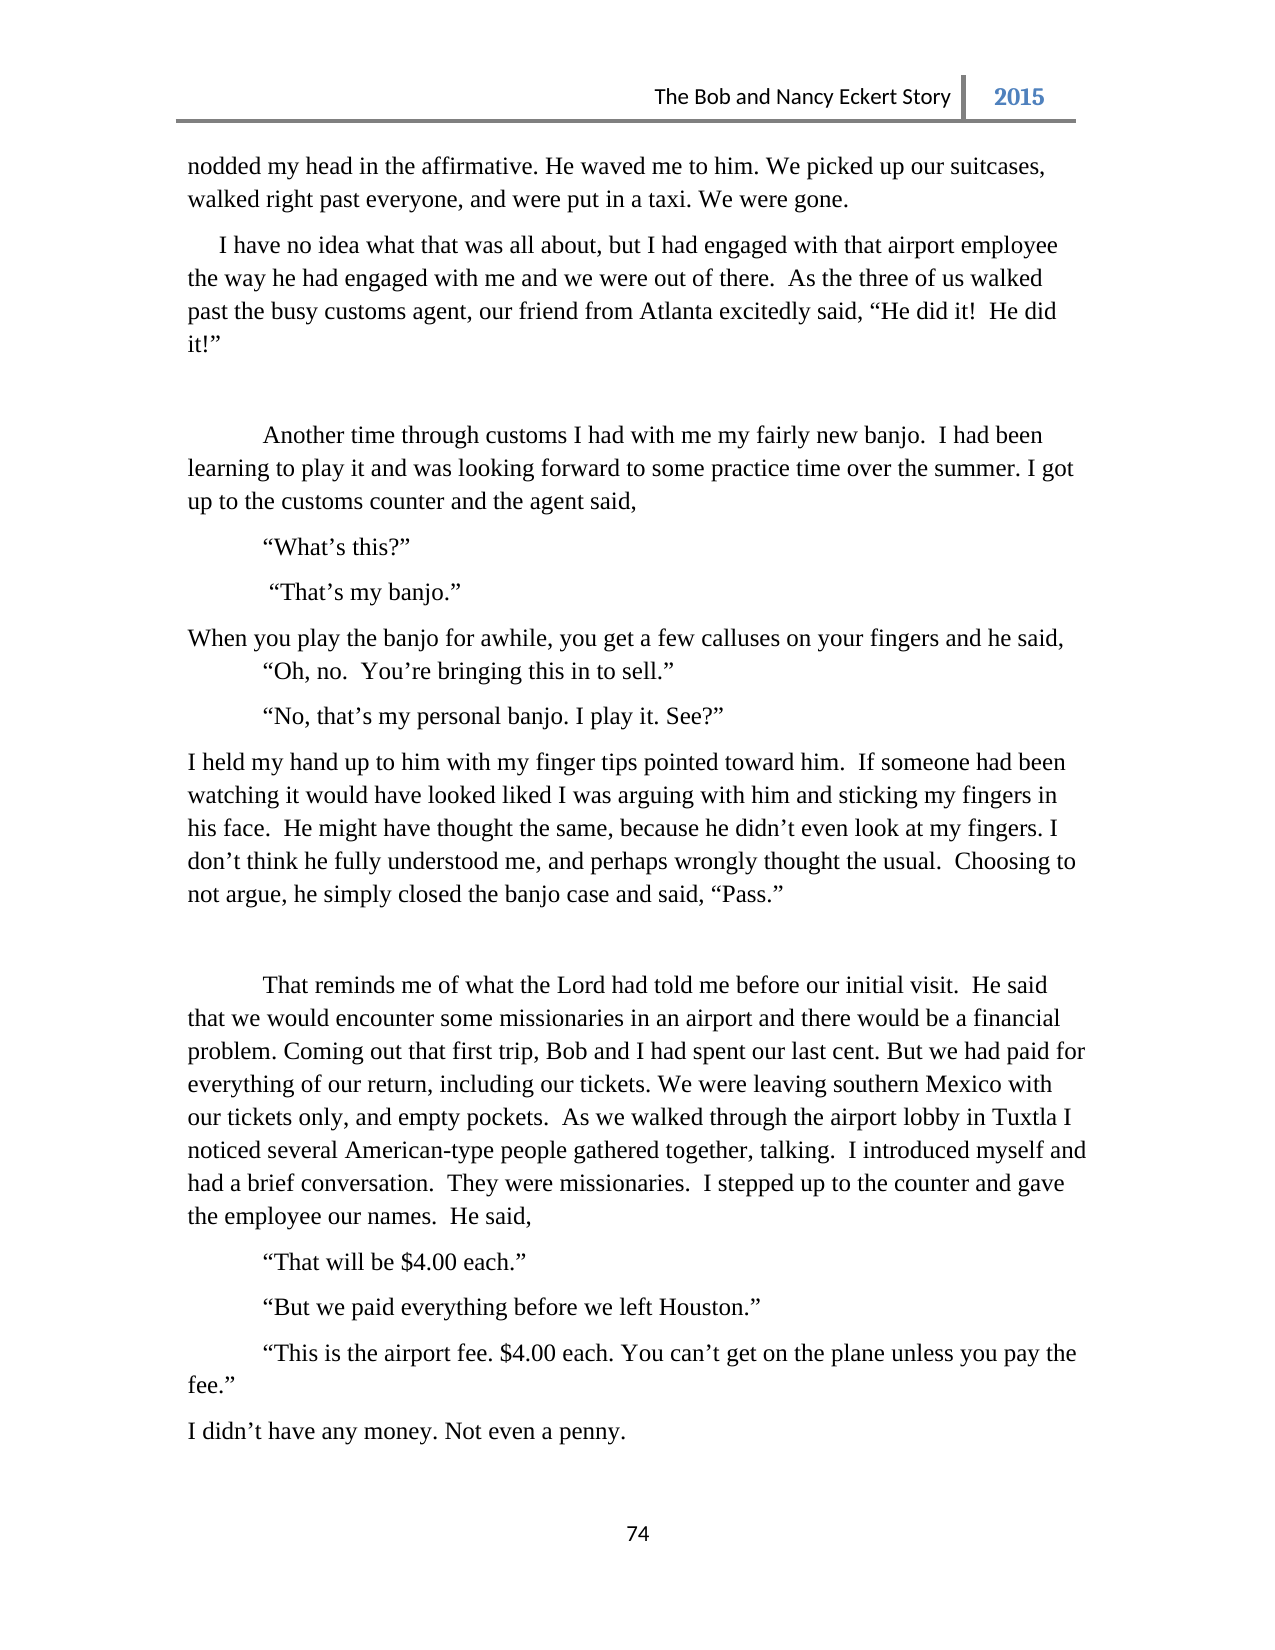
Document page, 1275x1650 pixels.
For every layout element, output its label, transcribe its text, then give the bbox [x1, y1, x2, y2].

text “What’s this?” [187, 532, 1087, 560]
text Another time through customs I had with me my fairly new banjo. I had been learning to play it and was looking forward to some practice time over the summer. I got up to the customs counter and the agent said, [187, 420, 1087, 515]
text “But we paid everything before we left Houston.” [187, 1292, 1087, 1321]
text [187, 151, 1087, 213]
text “That’s my banjo.” [187, 577, 1087, 606]
text I held my hand up to him with my finger tips pointed toward him. If someone had been watching it would have looked liked I was arguing with him and sticking my fingers in his face. He might have thought the same, because he didn’t even look at my fingers. I don’t think he fully understood me, and perhaps wrongly thought the usual. Choosing to not argue, he simply closed the banjo case and said, “Pass.” [187, 747, 1087, 908]
text I have no idea what that was all about, but I had engaged with that airport employee the way he had engaged with me and we were out of there. As the three of us walked past the busy customs agent, our friend from Atlanta excitedly said, “He did it! He did it!” [187, 230, 1087, 358]
text That reminds me of what the Lord had told me before our initial visit. He said that we would encounter some missionaries in an airport and there would be a financial problem. Coming out that first trip, Bob and I had spent our last cent. But we had paid for everything of our return, including our tickets. We were leaving southern Mexico with our tickets only, and empty pockets. As we walked through the airport lobby in Tuxtla I noticed several American-type people gathered together, talking. I introduced myself and had a brief conversation. They were missionaries. I stepped up to the counter and gave the employee our names. He said, [187, 970, 1087, 1230]
text “No, that’s my personal banjo. I play it. See?” [187, 701, 1087, 730]
text “That will be $4.00 each.” [187, 1247, 1087, 1275]
text I didn’t have any money. Not even a penny. [187, 1416, 1087, 1445]
text “This is the airport fee. $4.00 each. You can’t get on the plane unless you pay the fee.” [187, 1338, 1087, 1399]
text When you play the banjo for awhile, you get a few calluses on your fingers and he said, “Oh, no. You’re bringing this in to sell.” [187, 623, 1087, 684]
